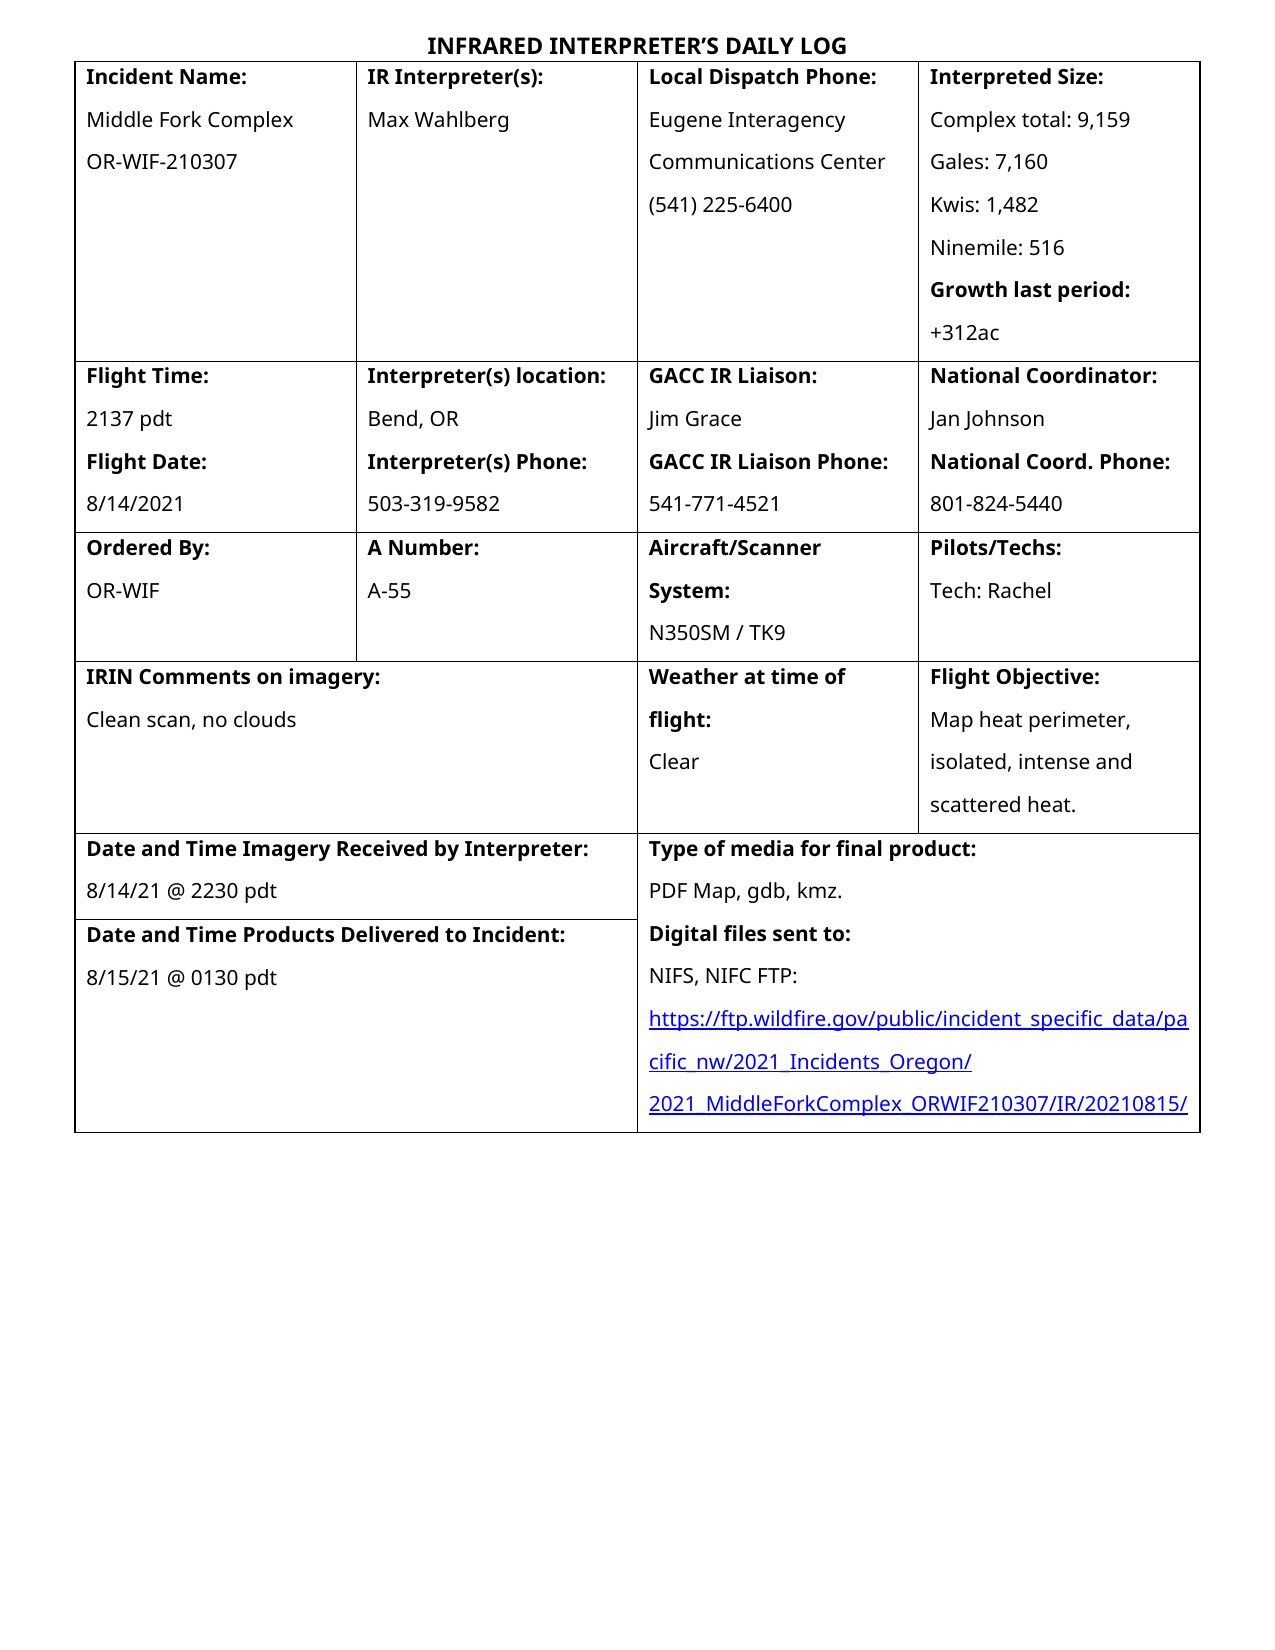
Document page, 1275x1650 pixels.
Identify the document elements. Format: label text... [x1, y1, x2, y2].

table_cell Weather at time of flight: Clear [638, 662, 918, 833]
table_cell Date and Time Products Delivered to Incident: 8/15/21 @ 0130 pdt [76, 920, 637, 1132]
table_cell Interpreter(s) location: Bend, OR Interpreter(s) Phone: 503-319-9582 [357, 362, 637, 532]
table_header Local Dispatch Phone: Eugene Interagency Communications Center (541) 225-6400 [638, 62, 918, 361]
table_cell A Number: A-55 [357, 533, 637, 661]
table_header Interpreted Size: Complex total: 9,159 Gales: 7,160 Kwis: 1,482 Ninemile: 516 Growth last period: +312ac [919, 62, 1199, 361]
table_header Incident Name: Middle Fork Complex OR-WIF-210307 [76, 62, 356, 361]
table_cell IRIN Comments on imagery: Clean scan, no clouds [76, 662, 637, 833]
table_cell Ordered By: OR-WIF [76, 533, 356, 661]
table_cell Pilots/Techs: Tech: Rachel [919, 533, 1199, 661]
table_cell Flight Time: 2137 pdt Flight Date: 8/14/2021 [76, 362, 356, 532]
table_header IR Interpreter(s): Max Wahlberg [357, 62, 637, 361]
table_cell Type of media for final product: PDF Map, gdb, kmz. Digital files sent to: NIFS, NIFC FTP: https://ftp.wildfire.gov/public/incident_specific_data/pacific_nw/2021_Incidents_Oregon/2021_MiddleForkComplex_ORWIF210307/IR/20210815/ [638, 834, 1199, 1132]
table_cell National Coordinator: Jan Johnson National Coord. Phone: 801-824-5440 [919, 362, 1199, 532]
table_cell Aircraft/Scanner System: N350SM / TK9 [638, 533, 918, 661]
table_cell GACC IR Liaison: Jim Grace GACC IR Liaison Phone: 541-771-4521 [638, 362, 918, 532]
table_cell Flight Objective: Map heat perimeter, isolated, intense and scattered heat. [919, 662, 1199, 833]
table_cell Date and Time Imagery Received by Interpreter: 8/14/21 @ 2230 pdt [76, 834, 637, 919]
